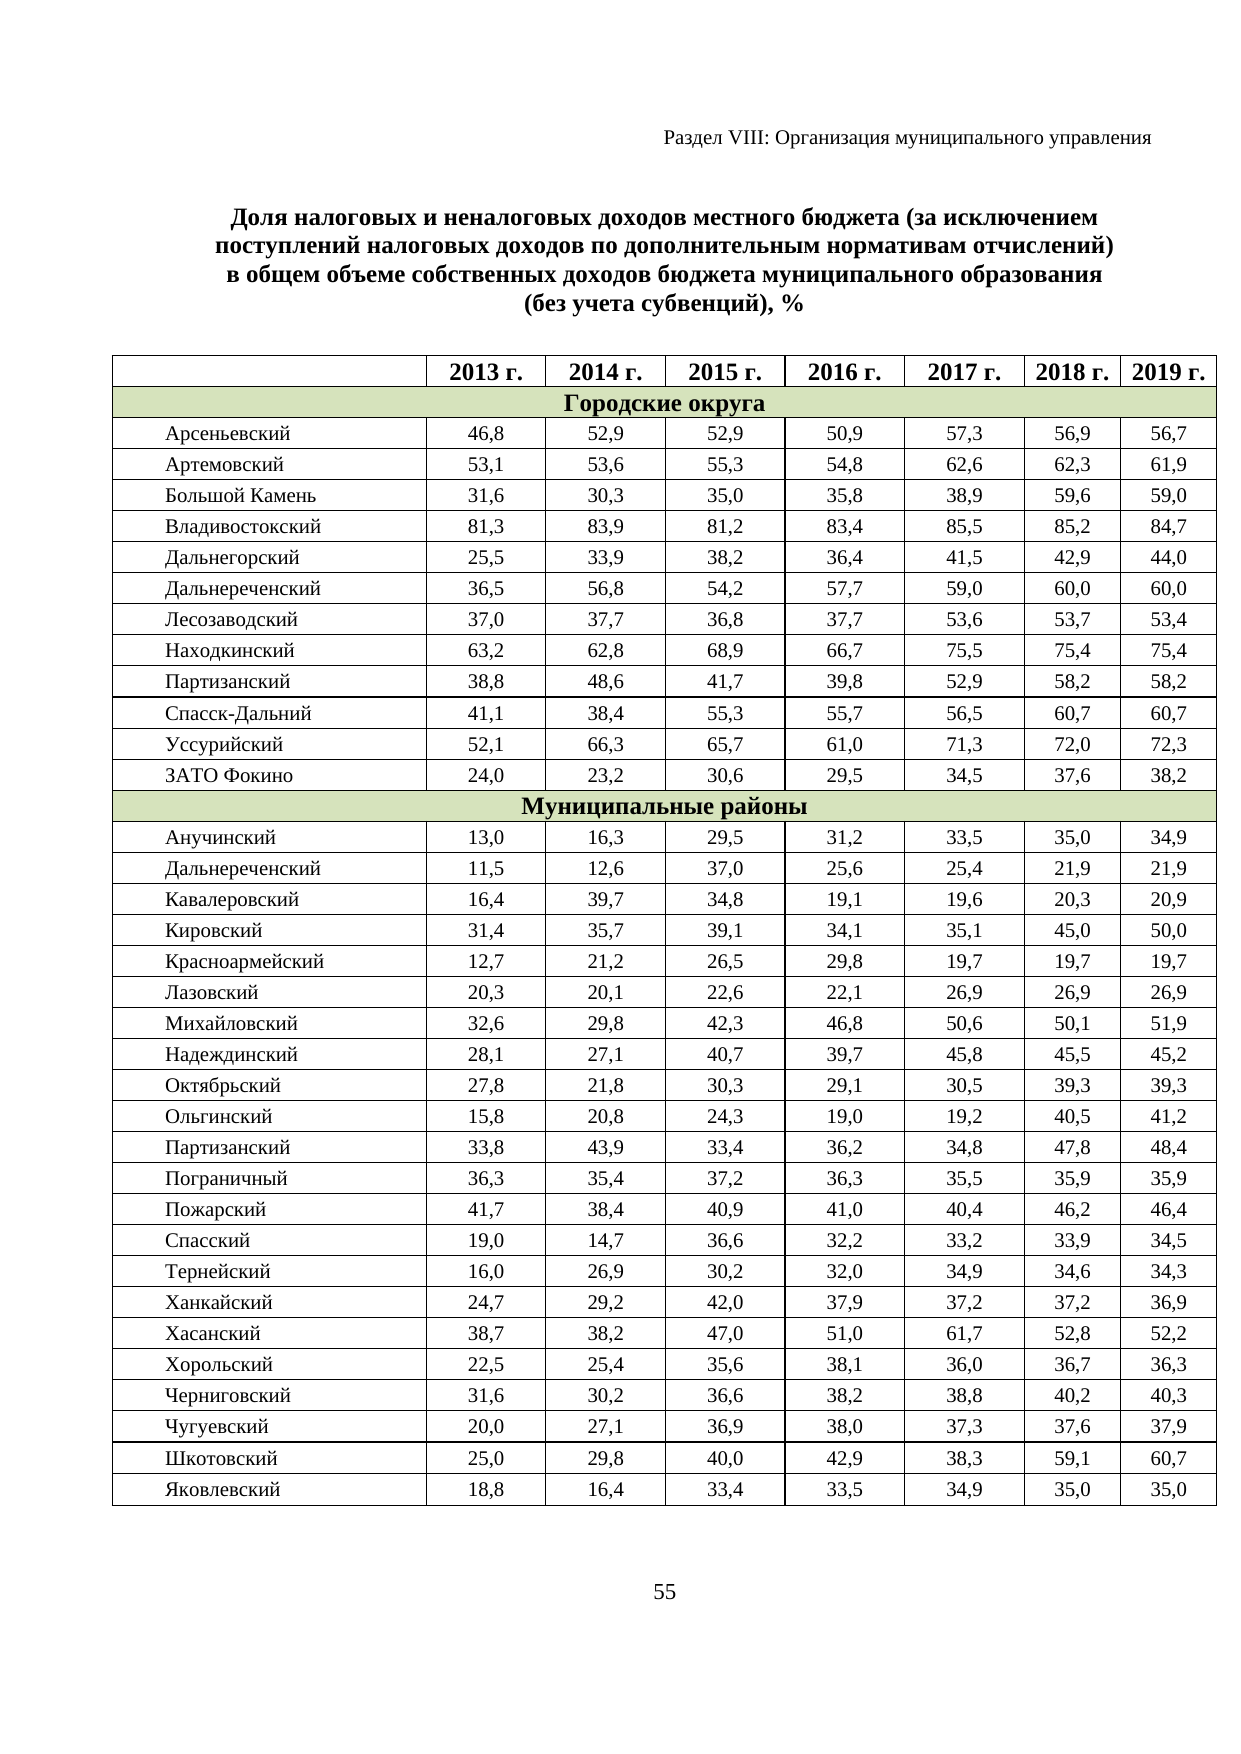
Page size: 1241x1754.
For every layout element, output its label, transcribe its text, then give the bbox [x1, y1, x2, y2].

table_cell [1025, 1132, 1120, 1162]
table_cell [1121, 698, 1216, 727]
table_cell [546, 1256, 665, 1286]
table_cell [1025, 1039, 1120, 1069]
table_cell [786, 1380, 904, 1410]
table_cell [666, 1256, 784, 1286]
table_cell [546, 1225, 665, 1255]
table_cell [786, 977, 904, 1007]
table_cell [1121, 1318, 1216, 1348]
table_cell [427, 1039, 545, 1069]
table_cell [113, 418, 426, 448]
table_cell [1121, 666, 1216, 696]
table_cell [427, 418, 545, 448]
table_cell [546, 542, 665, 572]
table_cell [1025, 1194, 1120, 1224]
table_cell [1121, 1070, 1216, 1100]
text (без учета субвенций), % [177, 288, 1152, 317]
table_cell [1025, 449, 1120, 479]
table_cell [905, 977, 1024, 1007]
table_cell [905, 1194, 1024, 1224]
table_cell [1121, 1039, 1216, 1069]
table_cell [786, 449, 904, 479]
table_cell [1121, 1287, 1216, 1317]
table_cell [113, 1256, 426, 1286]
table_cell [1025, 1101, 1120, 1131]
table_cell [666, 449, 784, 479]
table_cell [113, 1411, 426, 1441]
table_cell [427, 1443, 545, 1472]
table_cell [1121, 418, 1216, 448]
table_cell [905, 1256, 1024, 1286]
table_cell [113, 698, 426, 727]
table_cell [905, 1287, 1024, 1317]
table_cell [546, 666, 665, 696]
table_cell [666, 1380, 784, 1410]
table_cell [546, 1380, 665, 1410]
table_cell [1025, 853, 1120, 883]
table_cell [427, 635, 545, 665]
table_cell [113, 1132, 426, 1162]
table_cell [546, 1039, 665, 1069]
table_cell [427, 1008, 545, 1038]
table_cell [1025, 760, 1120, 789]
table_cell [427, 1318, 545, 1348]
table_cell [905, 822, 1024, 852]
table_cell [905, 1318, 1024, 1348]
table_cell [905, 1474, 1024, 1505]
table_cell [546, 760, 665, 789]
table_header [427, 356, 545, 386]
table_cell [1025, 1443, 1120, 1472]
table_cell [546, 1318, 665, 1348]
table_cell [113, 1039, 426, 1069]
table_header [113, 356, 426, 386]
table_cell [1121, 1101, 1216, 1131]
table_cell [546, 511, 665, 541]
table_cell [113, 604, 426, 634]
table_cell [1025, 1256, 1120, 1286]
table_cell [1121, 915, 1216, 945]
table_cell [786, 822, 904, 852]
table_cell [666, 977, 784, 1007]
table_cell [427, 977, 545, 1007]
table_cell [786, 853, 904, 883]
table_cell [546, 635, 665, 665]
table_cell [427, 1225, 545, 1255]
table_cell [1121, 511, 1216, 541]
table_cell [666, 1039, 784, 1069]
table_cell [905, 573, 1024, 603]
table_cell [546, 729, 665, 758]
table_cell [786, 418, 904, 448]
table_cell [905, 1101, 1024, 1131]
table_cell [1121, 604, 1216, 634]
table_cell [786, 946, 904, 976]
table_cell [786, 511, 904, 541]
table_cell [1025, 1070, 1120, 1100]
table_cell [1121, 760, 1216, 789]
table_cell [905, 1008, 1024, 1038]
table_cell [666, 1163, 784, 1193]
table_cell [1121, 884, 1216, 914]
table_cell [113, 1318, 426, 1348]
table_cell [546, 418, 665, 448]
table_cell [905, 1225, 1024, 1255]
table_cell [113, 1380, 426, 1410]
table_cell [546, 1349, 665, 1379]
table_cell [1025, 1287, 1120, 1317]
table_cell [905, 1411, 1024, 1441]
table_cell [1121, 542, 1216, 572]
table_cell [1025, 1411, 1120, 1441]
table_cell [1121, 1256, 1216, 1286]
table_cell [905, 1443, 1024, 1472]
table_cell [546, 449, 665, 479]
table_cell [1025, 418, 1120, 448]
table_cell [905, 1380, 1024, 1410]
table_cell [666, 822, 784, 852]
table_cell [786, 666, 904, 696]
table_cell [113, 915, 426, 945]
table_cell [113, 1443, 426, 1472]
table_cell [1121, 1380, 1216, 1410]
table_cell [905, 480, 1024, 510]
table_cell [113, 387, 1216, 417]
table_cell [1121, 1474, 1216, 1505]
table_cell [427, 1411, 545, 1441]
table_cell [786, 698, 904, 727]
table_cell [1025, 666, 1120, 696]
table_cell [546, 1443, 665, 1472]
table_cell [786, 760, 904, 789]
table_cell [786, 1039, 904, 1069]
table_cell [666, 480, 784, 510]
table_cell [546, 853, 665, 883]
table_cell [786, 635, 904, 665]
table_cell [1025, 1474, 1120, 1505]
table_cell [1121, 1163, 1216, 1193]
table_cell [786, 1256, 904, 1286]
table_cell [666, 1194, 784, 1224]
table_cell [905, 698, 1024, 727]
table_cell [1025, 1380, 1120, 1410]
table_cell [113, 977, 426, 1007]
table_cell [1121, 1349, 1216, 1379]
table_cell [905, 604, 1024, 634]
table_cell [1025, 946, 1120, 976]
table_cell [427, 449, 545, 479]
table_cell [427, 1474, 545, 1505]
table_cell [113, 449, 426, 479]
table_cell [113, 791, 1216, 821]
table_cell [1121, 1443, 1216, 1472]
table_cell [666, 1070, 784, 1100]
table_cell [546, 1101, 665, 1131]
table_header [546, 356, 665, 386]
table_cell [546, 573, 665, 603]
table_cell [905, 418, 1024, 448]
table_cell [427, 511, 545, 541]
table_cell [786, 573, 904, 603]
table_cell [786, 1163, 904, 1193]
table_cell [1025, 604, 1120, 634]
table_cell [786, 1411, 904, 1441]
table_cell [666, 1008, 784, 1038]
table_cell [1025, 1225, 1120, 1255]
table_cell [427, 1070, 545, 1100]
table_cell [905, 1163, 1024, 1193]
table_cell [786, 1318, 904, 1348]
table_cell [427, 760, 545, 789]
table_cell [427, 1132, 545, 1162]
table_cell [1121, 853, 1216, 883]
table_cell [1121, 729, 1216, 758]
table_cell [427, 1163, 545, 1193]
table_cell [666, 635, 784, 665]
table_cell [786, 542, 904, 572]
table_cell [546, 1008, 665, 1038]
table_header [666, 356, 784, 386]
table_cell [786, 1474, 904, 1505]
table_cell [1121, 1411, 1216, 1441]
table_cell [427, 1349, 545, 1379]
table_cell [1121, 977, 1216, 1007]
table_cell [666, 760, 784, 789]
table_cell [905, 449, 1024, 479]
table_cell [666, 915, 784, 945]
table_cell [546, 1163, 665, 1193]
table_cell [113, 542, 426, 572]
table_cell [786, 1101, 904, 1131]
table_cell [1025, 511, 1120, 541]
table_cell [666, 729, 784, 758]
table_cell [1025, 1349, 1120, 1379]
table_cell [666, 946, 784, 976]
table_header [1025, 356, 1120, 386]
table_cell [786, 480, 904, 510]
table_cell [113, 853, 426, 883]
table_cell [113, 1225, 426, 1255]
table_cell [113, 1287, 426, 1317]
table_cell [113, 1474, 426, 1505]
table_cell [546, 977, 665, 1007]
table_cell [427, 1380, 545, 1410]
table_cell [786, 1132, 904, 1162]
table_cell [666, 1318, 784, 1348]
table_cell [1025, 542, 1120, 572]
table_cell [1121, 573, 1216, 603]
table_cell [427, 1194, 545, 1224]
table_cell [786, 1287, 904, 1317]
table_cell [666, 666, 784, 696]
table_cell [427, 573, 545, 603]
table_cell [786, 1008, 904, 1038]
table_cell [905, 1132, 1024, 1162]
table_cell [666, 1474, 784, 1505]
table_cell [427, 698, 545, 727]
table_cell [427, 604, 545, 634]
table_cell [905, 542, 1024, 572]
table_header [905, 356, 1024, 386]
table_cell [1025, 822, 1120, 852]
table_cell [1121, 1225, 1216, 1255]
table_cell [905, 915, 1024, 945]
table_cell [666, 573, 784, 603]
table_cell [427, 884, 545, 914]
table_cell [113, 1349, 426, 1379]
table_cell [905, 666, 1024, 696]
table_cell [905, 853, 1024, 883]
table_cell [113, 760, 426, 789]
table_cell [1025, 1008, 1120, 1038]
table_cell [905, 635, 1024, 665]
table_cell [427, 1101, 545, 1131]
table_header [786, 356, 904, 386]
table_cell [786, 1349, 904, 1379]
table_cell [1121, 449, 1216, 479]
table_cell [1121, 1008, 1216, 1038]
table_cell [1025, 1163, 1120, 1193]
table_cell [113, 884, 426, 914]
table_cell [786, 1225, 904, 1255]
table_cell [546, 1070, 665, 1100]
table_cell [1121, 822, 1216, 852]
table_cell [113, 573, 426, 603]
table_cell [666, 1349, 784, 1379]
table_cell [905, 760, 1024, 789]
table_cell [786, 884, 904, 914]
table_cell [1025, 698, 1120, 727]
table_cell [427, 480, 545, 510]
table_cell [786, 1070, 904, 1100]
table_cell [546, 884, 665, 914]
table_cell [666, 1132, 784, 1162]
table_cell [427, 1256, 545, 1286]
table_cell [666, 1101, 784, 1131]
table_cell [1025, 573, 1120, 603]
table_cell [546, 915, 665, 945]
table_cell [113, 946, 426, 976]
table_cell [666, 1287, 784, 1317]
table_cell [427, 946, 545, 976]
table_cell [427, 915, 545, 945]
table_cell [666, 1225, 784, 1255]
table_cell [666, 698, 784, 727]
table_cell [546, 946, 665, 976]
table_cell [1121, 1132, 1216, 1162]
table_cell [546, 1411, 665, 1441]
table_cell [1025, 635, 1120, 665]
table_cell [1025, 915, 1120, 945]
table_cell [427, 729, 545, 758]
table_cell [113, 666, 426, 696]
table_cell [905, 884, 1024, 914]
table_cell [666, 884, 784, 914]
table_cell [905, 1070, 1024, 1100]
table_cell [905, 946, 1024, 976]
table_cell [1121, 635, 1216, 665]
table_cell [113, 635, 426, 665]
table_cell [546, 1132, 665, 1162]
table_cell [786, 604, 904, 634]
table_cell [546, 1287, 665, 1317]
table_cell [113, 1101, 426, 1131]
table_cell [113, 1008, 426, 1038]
text Раздел VIII: Организация муниципального управления [177, 125, 1152, 149]
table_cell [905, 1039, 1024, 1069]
text Доля налоговых и неналоговых доходов местного бюджета (за исключением поступлений налоговых доходов по дополнительным нормативам отчислений) [177, 202, 1152, 259]
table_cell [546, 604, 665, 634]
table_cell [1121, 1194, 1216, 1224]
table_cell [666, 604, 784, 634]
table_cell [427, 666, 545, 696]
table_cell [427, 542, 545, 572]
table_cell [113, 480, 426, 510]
text в общем объеме собственных доходов бюджета муниципального образования [177, 259, 1152, 288]
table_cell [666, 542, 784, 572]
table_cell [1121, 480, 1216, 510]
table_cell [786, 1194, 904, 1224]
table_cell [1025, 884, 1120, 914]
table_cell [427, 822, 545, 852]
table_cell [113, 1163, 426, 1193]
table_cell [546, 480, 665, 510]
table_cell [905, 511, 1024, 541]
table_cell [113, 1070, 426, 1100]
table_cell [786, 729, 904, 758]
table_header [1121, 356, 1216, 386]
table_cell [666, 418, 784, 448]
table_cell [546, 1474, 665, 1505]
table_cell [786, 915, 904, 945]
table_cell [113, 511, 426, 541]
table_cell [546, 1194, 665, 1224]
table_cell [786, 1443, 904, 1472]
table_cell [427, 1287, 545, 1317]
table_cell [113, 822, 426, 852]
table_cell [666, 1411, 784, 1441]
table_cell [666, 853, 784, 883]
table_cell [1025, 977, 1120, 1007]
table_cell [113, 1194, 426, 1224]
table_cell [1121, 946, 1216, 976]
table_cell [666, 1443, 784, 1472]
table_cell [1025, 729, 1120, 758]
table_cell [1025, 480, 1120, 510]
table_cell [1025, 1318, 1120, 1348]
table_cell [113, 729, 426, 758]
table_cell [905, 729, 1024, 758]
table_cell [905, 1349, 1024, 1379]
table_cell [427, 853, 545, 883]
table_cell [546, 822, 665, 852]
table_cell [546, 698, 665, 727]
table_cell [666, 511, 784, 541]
